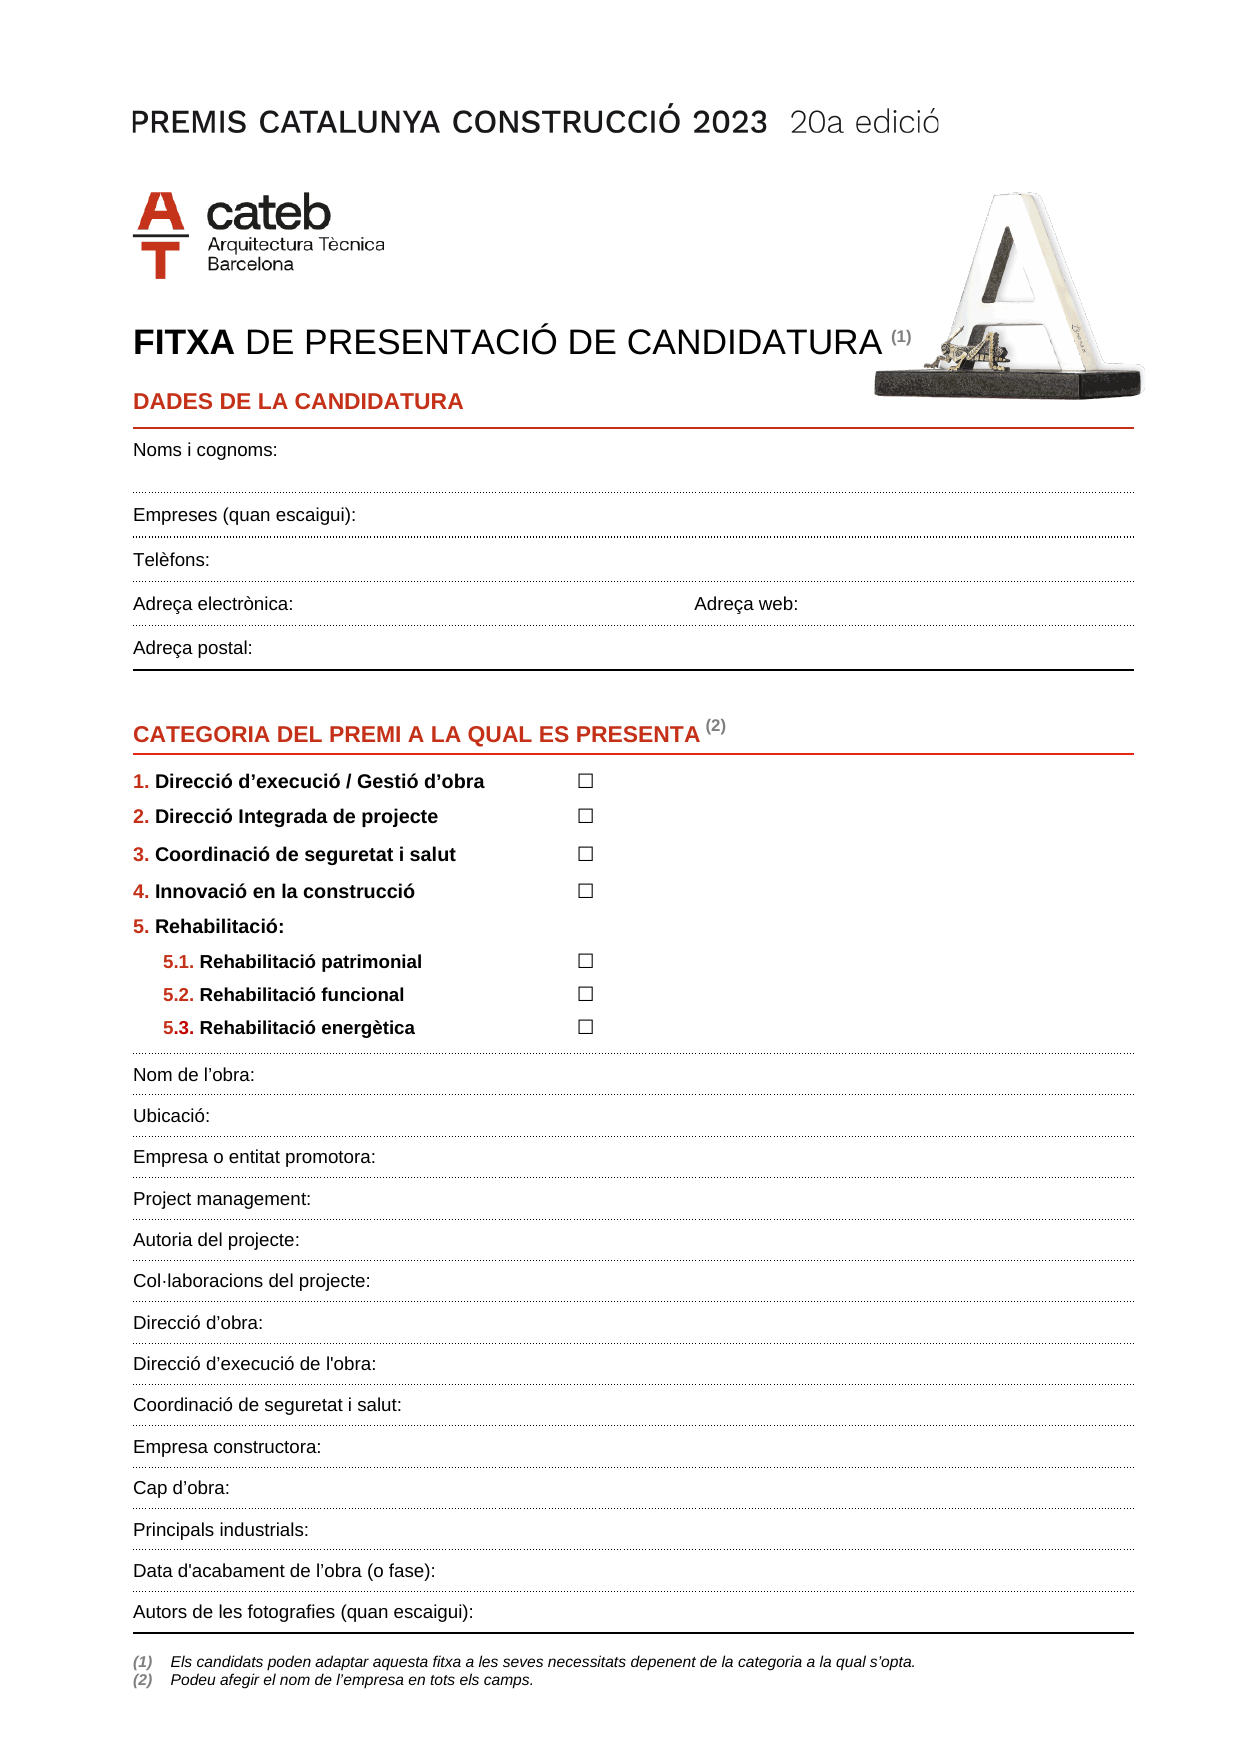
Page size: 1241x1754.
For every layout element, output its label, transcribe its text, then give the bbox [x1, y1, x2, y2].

picture [132, 192, 384, 279]
table_cell Adreça web: [694, 581, 1133, 625]
table_cell Adreça electrònica: [133, 581, 694, 625]
table_header FITXA DE PRESENTACIÓ DE CANDIDATURA (1) DADES DE LA CANDIDATURA [133, 192, 1133, 427]
table_cell Ubicació: [133, 1094, 1133, 1136]
table_cell Project management: [133, 1177, 1133, 1218]
list Els candidats poden adaptar aquesta fitxa a les seves necessitats depenent de la categoria a la qual s’opta. [133, 1653, 1119, 1671]
table_header CATEGORIA DEL PREMI A LA QUAL ES PRESENTA (2) [133, 711, 1133, 753]
table_cell Adreça postal: [133, 625, 1133, 669]
table_cell Autors de les fotografies (quan escaigui): [133, 1591, 1133, 1632]
table_cell Empreses (quan escaigui): [133, 492, 1133, 536]
table_cell Direcció d’obra: [133, 1301, 1133, 1342]
table_cell Col·laboracions del projecte: [133, 1260, 1133, 1301]
list Podeu afegir el nom de l’empresa en tots els camps. [133, 1671, 1119, 1689]
table_cell Cap d’obra: [133, 1467, 1133, 1508]
table_cell Data d'acabament de l’obra (o fase): [133, 1549, 1133, 1591]
picture [132, 103, 939, 133]
table_cell Coordinació de seguretat i salut: [133, 1384, 1133, 1425]
table_cell Nom de l’obra: [133, 1053, 1133, 1094]
table_cell [694, 536, 1133, 581]
table_cell Direcció d’execució de l'obra: [133, 1343, 1133, 1384]
table_cell Empresa o entitat promotora: [133, 1136, 1133, 1177]
table_cell Empresa constructora: [133, 1425, 1133, 1467]
table_cell Telèfons: [133, 536, 694, 581]
table_cell Autoria del projecte: [133, 1219, 1133, 1260]
table_cell Noms i cognoms: [133, 429, 1133, 492]
picture [1133, 192, 1146, 400]
table_cell Principals industrials: [133, 1508, 1133, 1549]
table_cell 1. Direcció d’execució / Gestió d’obra 2. Direcció Integrada de projecte 3. Coordinació de seguretat i salut 4. Innovació en la construcció 5. Rehabilitació: 5.1. Rehabilitació patrimonial 5.2. Rehabilitació funcional 5.3. Rehabilitació energètica [133, 755, 1133, 1053]
